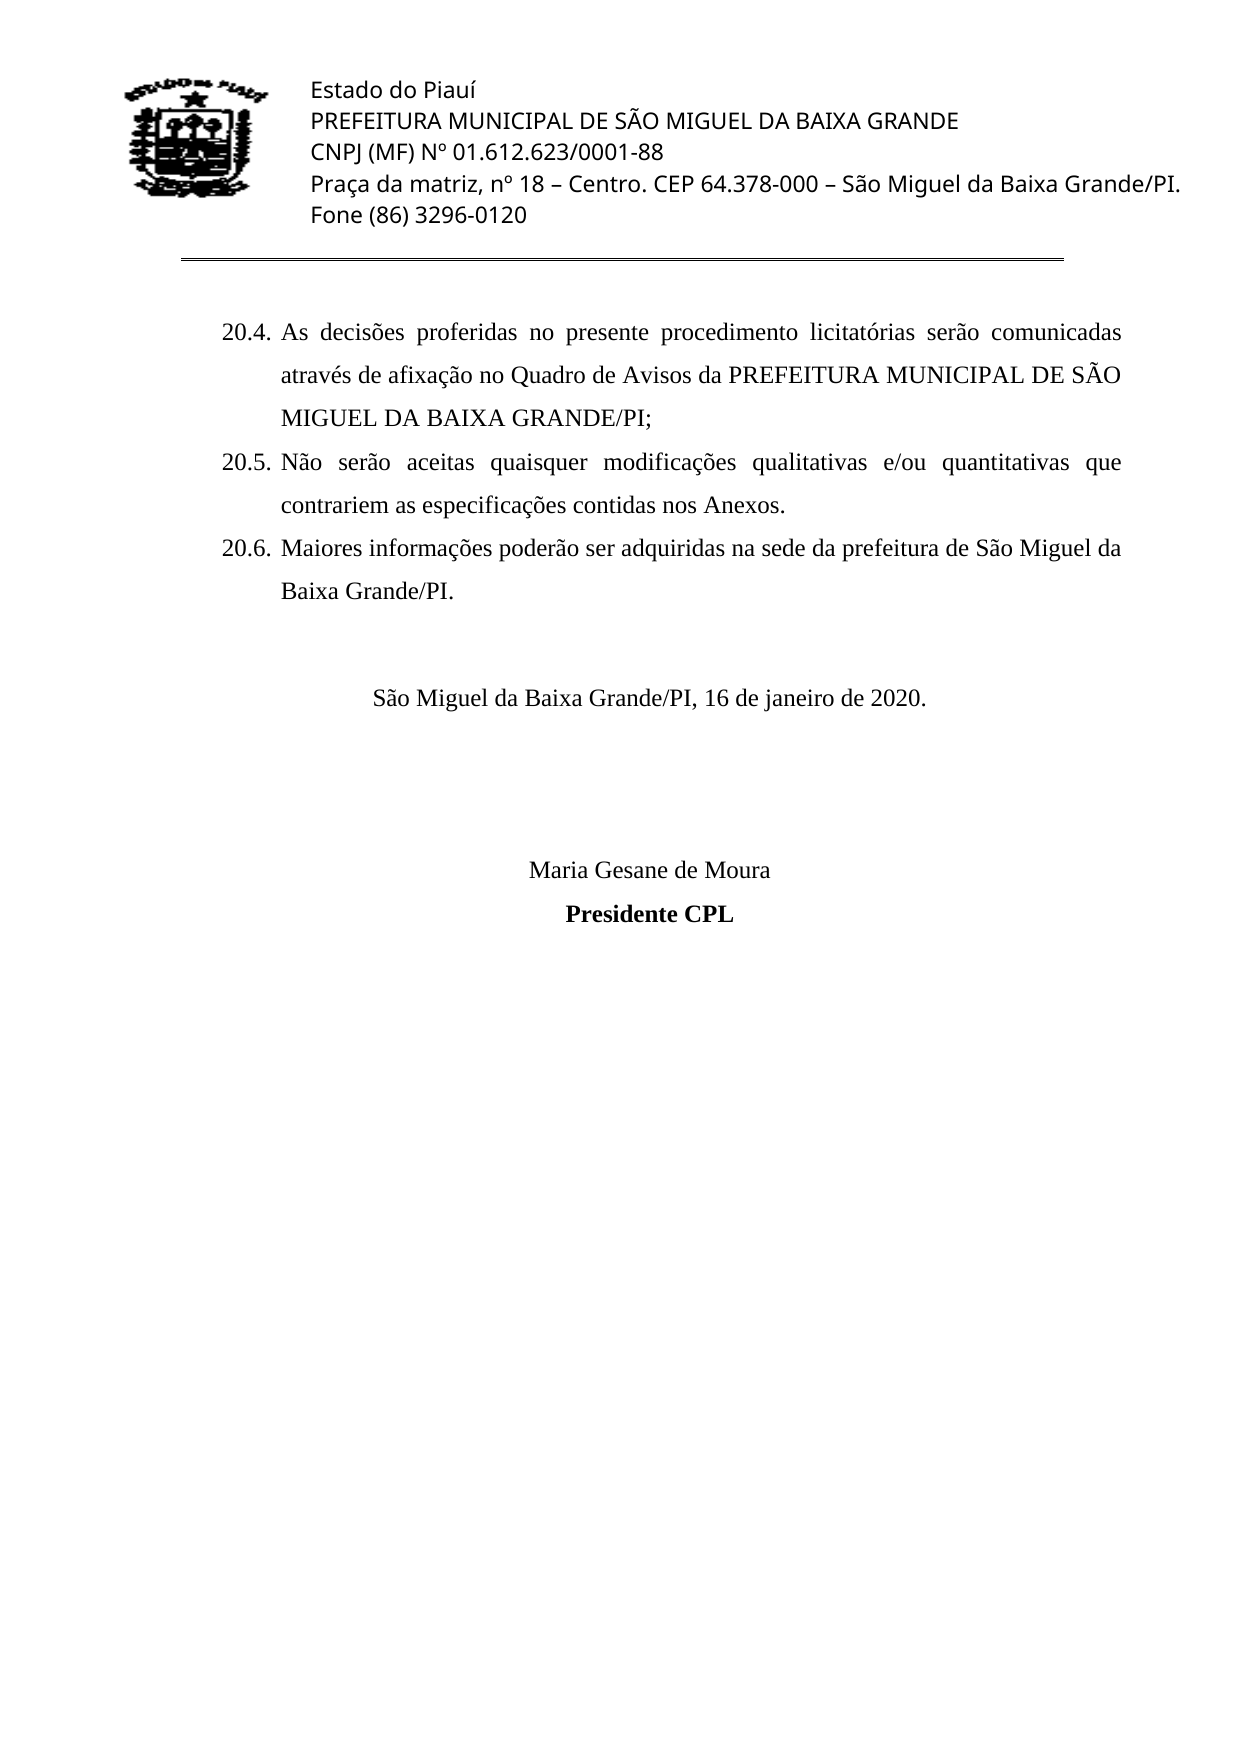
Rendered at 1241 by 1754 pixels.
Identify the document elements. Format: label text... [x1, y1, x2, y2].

picture [84, 59, 300, 207]
list Não serão aceitas quaisquer modificações qualitativas e/ou quantitativas que contrariem as especificações contidas nos Anexos. [222, 447, 1122, 518]
text Presidente CPL [177, 899, 1122, 927]
text São Miguel da Baixa Grande/PI, 16 de janeiro de 2020. [177, 683, 1122, 712]
text Maria Gesane de Moura [177, 856, 1122, 884]
list Maiores informações poderão ser adquiridas na sede da prefeitura de São Miguel da Baixa Grande/PI. [222, 533, 1122, 605]
list As decisões proferidas no presente procedimento licitatórias serão comunicadas através de afixação no Quadro de Avisos da PREFEITURA MUNICIPAL DE SÃO MIGUEL DA BAIXA GRANDE/PI; [222, 317, 1122, 432]
